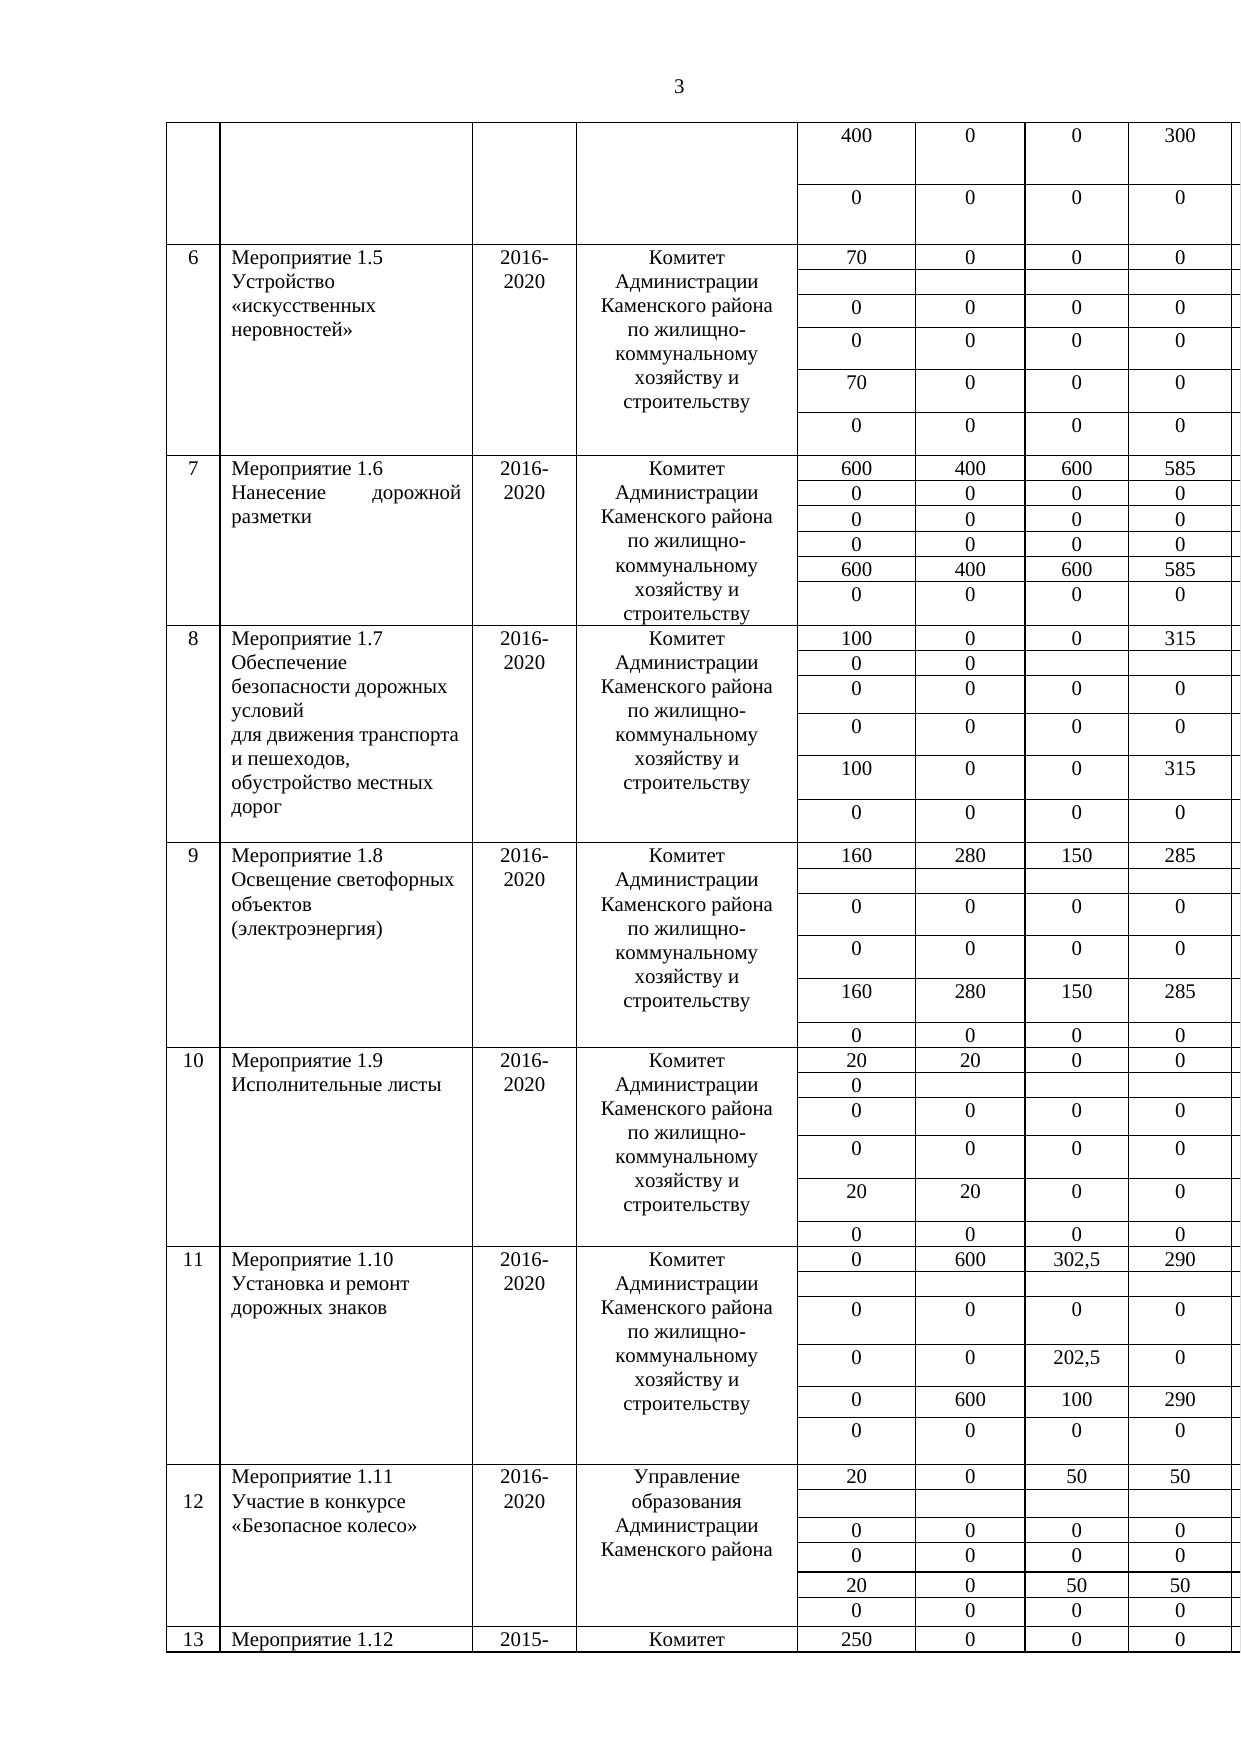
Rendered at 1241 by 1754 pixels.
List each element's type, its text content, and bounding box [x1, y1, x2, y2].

table_cell 0 [916, 370, 1024, 412]
table_cell [1129, 1490, 1231, 1517]
table_cell [798, 1490, 915, 1517]
table_cell Мероприятие 1.9 Исполнительные листы [221, 1048, 472, 1246]
table_cell 600 [916, 1247, 1024, 1271]
table_cell 100 [798, 756, 915, 798]
table_cell 2016-2020 [473, 245, 576, 455]
table_cell 0 [916, 481, 1024, 505]
table_cell 0 [1026, 185, 1128, 243]
table_cell 0 [1129, 481, 1231, 505]
table_cell 0 [1129, 1418, 1231, 1463]
table_cell 0 [916, 714, 1024, 755]
table_cell 600 [1026, 557, 1128, 581]
table_cell 0 [1129, 1098, 1231, 1135]
table_cell 20 [798, 1179, 915, 1221]
table_cell 0 [1026, 481, 1128, 505]
table_cell [1232, 270, 1240, 294]
table_cell 0 [916, 1418, 1024, 1463]
table_cell 0 [1026, 1297, 1128, 1344]
table_cell 0 [916, 676, 1024, 713]
table_cell 315 [1129, 756, 1231, 798]
table_cell 302,5 [1026, 1247, 1128, 1271]
table_cell 20 [798, 1573, 915, 1597]
table_cell 50 [1026, 1573, 1128, 1597]
table_cell 0 [1026, 1048, 1128, 1072]
table_cell 0 [916, 1345, 1024, 1386]
table_cell [1129, 270, 1231, 294]
table_cell 0 [1129, 1222, 1231, 1246]
table_cell 0 [1026, 1418, 1128, 1463]
table_cell 50 [1129, 1573, 1231, 1597]
table_cell 0 [1129, 1048, 1231, 1072]
table_cell 0 [1129, 582, 1231, 625]
table_cell 0 [798, 1247, 915, 1271]
table_cell 12 [167, 1465, 219, 1626]
table_cell 2016-2020 [473, 626, 576, 842]
table_cell 150 [1026, 979, 1128, 1022]
table_cell [798, 1272, 915, 1296]
table_cell 0 [1129, 245, 1231, 269]
table_cell 400 [916, 456, 1024, 480]
table_cell 0 [1026, 1598, 1128, 1626]
table_cell 160 [798, 979, 915, 1022]
table_cell Мероприятие 1.10 Установка и ремонт дорожных знаков [221, 1247, 472, 1463]
table_cell 400 [916, 557, 1024, 581]
table_cell 20 [916, 1179, 1024, 1221]
table_cell 13 [167, 1627, 219, 1651]
table_cell [1232, 651, 1240, 675]
table_cell 0 [1129, 936, 1231, 978]
table_cell 0 [916, 1465, 1024, 1488]
table_cell 11 [167, 1247, 219, 1463]
table_cell 100 [1026, 1387, 1128, 1417]
table_cell 0 [1129, 295, 1231, 327]
table_cell Мероприятие 1.6 Нанесение дорожной разметки [221, 456, 472, 625]
table_cell 0 [1026, 245, 1128, 269]
table_cell 0 [916, 295, 1024, 327]
table_cell 0 [798, 582, 915, 625]
table_cell 9 [167, 843, 219, 1047]
table_cell [916, 1073, 1024, 1097]
table_cell 600 [916, 1387, 1024, 1417]
table_cell 0 [1129, 1297, 1231, 1344]
table_cell 250 [798, 1627, 915, 1651]
table_cell 0 [916, 651, 1024, 675]
table_cell 0 [1026, 626, 1128, 650]
table_cell 0 [1129, 894, 1231, 935]
table_cell 0 [1129, 1598, 1231, 1626]
table_cell 0 [1129, 1518, 1231, 1542]
table_cell 0 [1129, 1345, 1231, 1386]
table_cell 0 [916, 1627, 1024, 1651]
table_cell 0 [1129, 413, 1231, 455]
table_cell Комитет Администрации Каменского района по жилищно-коммунальному хозяйству и строительству [577, 1247, 797, 1463]
table_cell 0 [798, 894, 915, 935]
table_cell 0 [1026, 676, 1128, 713]
table_cell [916, 270, 1024, 294]
table_cell [916, 869, 1024, 892]
table_cell 280 [916, 843, 1024, 867]
table_cell [1129, 1073, 1231, 1097]
table_cell 0 [916, 1598, 1024, 1626]
table_cell [1026, 270, 1128, 294]
table_cell 0 [1026, 370, 1128, 412]
table_cell 50 [1026, 1465, 1128, 1488]
table_cell 0 [798, 1387, 915, 1417]
table_cell 2016-2020 [473, 1247, 576, 1463]
table_cell 0 [916, 532, 1024, 556]
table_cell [577, 245, 797, 455]
table_cell [1026, 1073, 1128, 1097]
table_cell Комитет Администрации Каменского района по жилищно-коммунальному хозяйству и строительству [577, 1048, 797, 1246]
table_cell 0 [1026, 1136, 1128, 1177]
table_cell 0 [798, 800, 915, 842]
table_cell 8 [167, 626, 219, 842]
table_cell 0 [798, 185, 915, 243]
table_cell 0 [916, 936, 1024, 978]
table_cell 0 [916, 413, 1024, 455]
table_cell 0 [1026, 413, 1128, 455]
table_cell 0 [916, 582, 1024, 625]
table_cell 0 [916, 185, 1024, 243]
table_cell 0 [1026, 800, 1128, 842]
table_cell 0 [916, 626, 1024, 650]
table_cell 0 [798, 1073, 915, 1097]
table_cell [1026, 651, 1128, 675]
table_cell 0 [1129, 1627, 1231, 1651]
table_cell 2016-2020 [473, 1465, 576, 1626]
table_cell 0 [1026, 532, 1128, 556]
table_cell [916, 1490, 1024, 1517]
table_cell 300 [1129, 123, 1231, 184]
table_cell 0 [1026, 1627, 1128, 1651]
table_cell 0 [916, 1136, 1024, 1177]
table_cell 0 [916, 1098, 1024, 1135]
table_cell 0 [916, 800, 1024, 842]
table_cell 20 [916, 1048, 1024, 1072]
table_cell 100 [798, 626, 915, 650]
table_cell 315 [1129, 626, 1231, 650]
table_cell 285 [1129, 843, 1231, 867]
table_cell 7 [167, 456, 219, 625]
table_cell 2016-2020 [473, 1048, 576, 1246]
table_cell 600 [1026, 456, 1128, 480]
table_cell 0 [1026, 1222, 1128, 1246]
table_cell 70 [798, 370, 915, 412]
table_cell 0 [798, 1136, 915, 1177]
table_cell 0 [916, 1023, 1024, 1047]
table_cell 2016-2020 [473, 843, 576, 1047]
table_cell 585 [1129, 456, 1231, 480]
table_cell 202,5 [1026, 1345, 1128, 1386]
table_cell [1026, 1272, 1128, 1296]
table_cell 0 [798, 506, 915, 531]
table_cell 0 [916, 756, 1024, 798]
table_cell 0 [798, 1098, 915, 1135]
table_cell 0 [798, 1543, 915, 1571]
table_cell [1232, 869, 1240, 892]
table_cell 0 [798, 295, 915, 327]
table_cell [1232, 1073, 1240, 1097]
table_cell 0 [916, 328, 1024, 369]
table_cell 0 [1129, 185, 1231, 243]
table_cell 2016-2020 [473, 456, 576, 625]
table_cell 0 [798, 1598, 915, 1626]
table_cell [1129, 651, 1231, 675]
table_cell 20 [798, 1048, 915, 1072]
table_cell Комитет Администрации Каменского района по жилищно-коммунальному хозяйству и строительству [577, 456, 797, 625]
table_cell 0 [1129, 328, 1231, 369]
table_cell 0 [798, 714, 915, 755]
table_cell 10 [167, 1048, 219, 1246]
table_cell 0 [1026, 1543, 1128, 1571]
table_cell 0 [1026, 1179, 1128, 1221]
table_cell 0 [916, 1518, 1024, 1542]
table_cell 0 [1129, 1543, 1231, 1571]
table_cell 0 [798, 1023, 915, 1047]
table_cell 0 [1026, 295, 1128, 327]
table_cell 0 [1129, 1136, 1231, 1177]
table_cell 0 [1026, 936, 1128, 978]
table_cell 0 [1026, 123, 1128, 184]
table_cell Мероприятие 1.8 Освещение светофорных объектов (электроэнергия) [221, 843, 472, 1047]
table_cell [1129, 1272, 1231, 1296]
table_cell 0 [1129, 506, 1231, 531]
table_cell 0 [1129, 714, 1231, 755]
table_cell 0 [798, 328, 915, 369]
table_cell 70 [798, 245, 915, 269]
table_cell 0 [1129, 370, 1231, 412]
table_cell 0 [916, 506, 1024, 531]
table_cell 0 [1026, 714, 1128, 755]
table_cell 280 [916, 979, 1024, 1022]
table_cell 0 [916, 1543, 1024, 1571]
table_cell 0 [1026, 1518, 1128, 1542]
table_cell 0 [1129, 676, 1231, 713]
table_cell 2015-2020 [473, 1627, 576, 1651]
table_cell 0 [1026, 506, 1128, 531]
table_cell 0 [1129, 532, 1231, 556]
table_cell 0 [1026, 756, 1128, 798]
table_cell 0 [798, 936, 915, 978]
table_cell Комитет Администрации Каменского района по жилищно-коммунальному хозяйству и строительству [577, 843, 797, 1047]
table_cell 0 [1026, 1098, 1128, 1135]
table_cell 150 [1026, 843, 1128, 867]
table_cell 400 [798, 123, 915, 184]
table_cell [577, 1627, 797, 1651]
table_cell 0 [798, 651, 915, 675]
table_cell 0 [916, 894, 1024, 935]
table_cell Управление образования Администрации Каменского района [577, 1465, 797, 1626]
table_cell 0 [1026, 582, 1128, 625]
table_cell 0 [1026, 1023, 1128, 1047]
table_cell 0 [916, 1222, 1024, 1246]
table_cell 160 [798, 843, 915, 867]
table_cell 0 [916, 1573, 1024, 1597]
table_cell 290 [1129, 1387, 1231, 1417]
table_cell [916, 1272, 1024, 1296]
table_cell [221, 1627, 472, 1651]
table_cell [1026, 1490, 1128, 1517]
table_cell 6 [167, 245, 219, 455]
table_cell Мероприятие 1.7 Обеспечение безопасности дорожных условий для движения транспорта и пешеходов, обустройство местных дорог [221, 626, 472, 842]
table_cell 600 [798, 456, 915, 480]
table_cell 20 [798, 1465, 915, 1488]
table_cell 0 [1026, 894, 1128, 935]
table_cell 0 [798, 1518, 915, 1542]
table_cell 0 [798, 1418, 915, 1463]
table_cell 0 [798, 1297, 915, 1344]
table_cell 0 [1129, 800, 1231, 842]
table_cell 600 [798, 557, 915, 581]
table_cell 0 [798, 1345, 915, 1386]
table_cell [798, 869, 915, 892]
table_cell [798, 270, 915, 294]
table_cell 0 [916, 123, 1024, 184]
table_cell 0 [798, 532, 915, 556]
table_cell 0 [1129, 1179, 1231, 1221]
table_cell 0 [916, 245, 1024, 269]
table_cell Мероприятие 1.11 Участие в конкурсе «Безопасное колесо» [221, 1465, 472, 1626]
table_cell Мероприятие 1.5 Устройство «искусственных неровностей» [221, 245, 472, 455]
table_cell [1232, 1490, 1240, 1517]
table_cell 585 [1129, 557, 1231, 581]
table_cell 50 [1129, 1465, 1231, 1488]
table_cell 0 [1129, 1023, 1231, 1047]
table_cell Комитет Администрации Каменского района по жилищно-коммунальному хозяйству и строительству [577, 626, 797, 842]
table_cell 0 [798, 413, 915, 455]
table_cell 285 [1129, 979, 1231, 1022]
table_cell 0 [798, 676, 915, 713]
table_cell [1129, 869, 1231, 892]
table_cell 0 [798, 1222, 915, 1246]
table_cell 0 [916, 1297, 1024, 1344]
table_cell 0 [798, 481, 915, 505]
table_cell [1026, 869, 1128, 892]
table_cell 290 [1129, 1247, 1231, 1271]
table_cell 0 [1026, 328, 1128, 369]
table_cell [1232, 1272, 1240, 1296]
